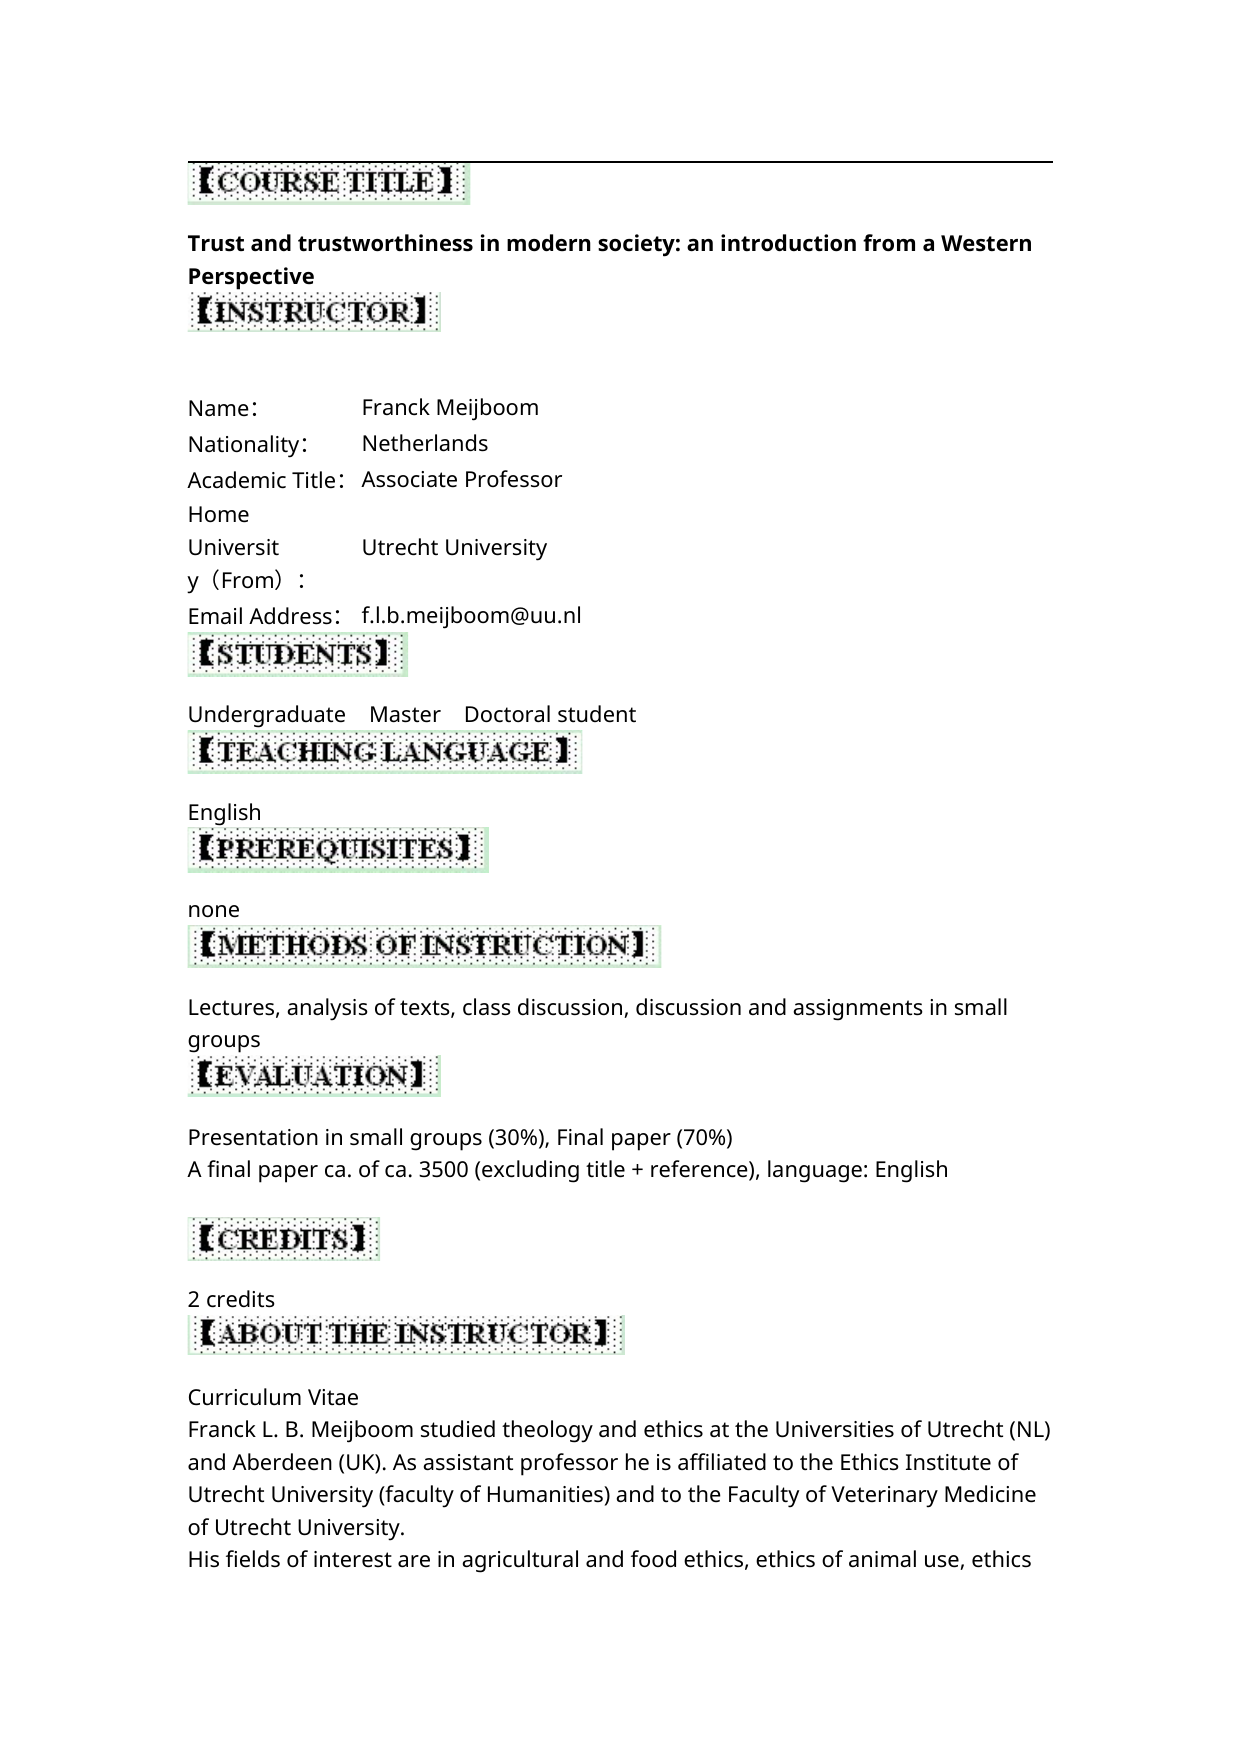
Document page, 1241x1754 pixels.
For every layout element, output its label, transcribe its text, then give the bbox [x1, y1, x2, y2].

table_header Franck Meijboom [360, 390, 618, 425]
picture [187, 632, 409, 677]
table_cell Email Address： [186, 597, 360, 633]
picture [187, 925, 662, 968]
text none [187, 893, 1053, 925]
text Trust and trustworthiness in modern society: an introduction from a Western Perspective [187, 227, 1053, 292]
picture [187, 1315, 625, 1355]
table_cell f.l.b.meijboom@uu.nl [360, 597, 618, 633]
table_cell Academic Title： [186, 461, 360, 496]
table_cell Utrecht University [360, 496, 618, 597]
text English [187, 795, 1053, 828]
text Presentation in small groups (30%), Final paper (70%) A final paper ca. of ca. 3500 (excluding title + reference), language: English [187, 1120, 1053, 1218]
table_cell Associate Professor [360, 461, 618, 496]
table_cell Nationality： [186, 425, 360, 461]
table_header Name： [186, 390, 360, 425]
text Lectures, analysis of texts, class discussion, discussion and assignments in small groups [187, 990, 1053, 1055]
text Undergraduate Master Doctoral student [187, 698, 1053, 730]
text 2 credits [187, 1283, 1053, 1315]
picture [187, 1217, 381, 1261]
table_cell Netherlands [360, 425, 618, 461]
picture [187, 827, 489, 873]
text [187, 1380, 1053, 1575]
picture [187, 1055, 441, 1097]
table_cell Home University（From）： [186, 496, 360, 597]
picture [187, 292, 441, 332]
picture [187, 730, 583, 774]
picture [187, 162, 471, 205]
